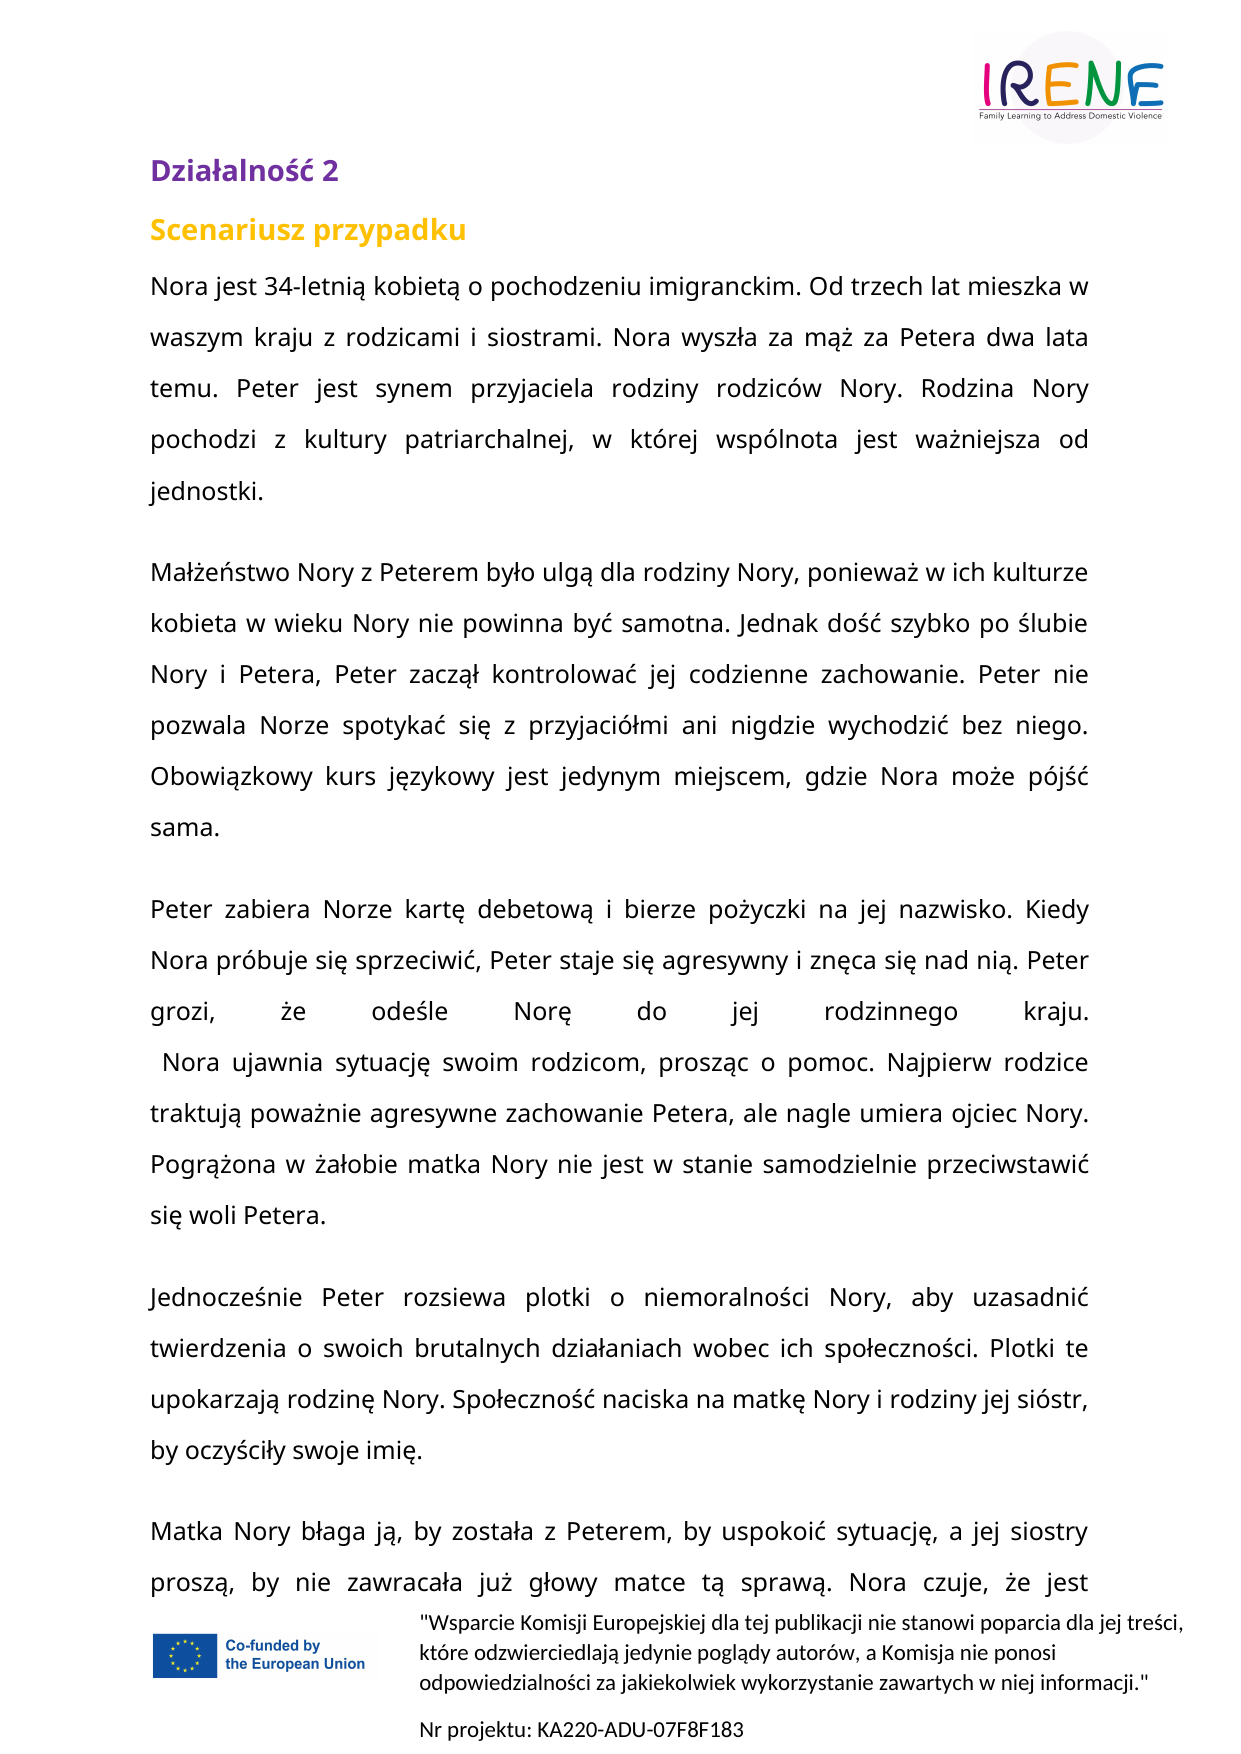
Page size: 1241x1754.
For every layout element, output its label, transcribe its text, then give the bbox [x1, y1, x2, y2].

text Małżeństwo Nory z Peterem było ulgą dla rodziny Nory, ponieważ w ich kulturze kobieta w wieku Nory nie powinna być samotna. Jednak dość szybko po ślubie Nory i Petera, Peter zaczął kontrolować jej codzienne zachowanie. Peter nie pozwala Norze spotykać się z przyjaciółmi ani nigdzie wychodzić bez niego. Obowiązkowy kurs językowy jest jedynym miejscem, gdzie Nora może pójść sama. [150, 555, 1090, 844]
text Scenariusz przypadku [150, 209, 1090, 249]
picture [971, 31, 1170, 144]
text Jednocześnie Peter rozsiewa plotki o niemoralności Nory, aby uzasadnić twierdzenia o swoich brutalnych działaniach wobec ich społeczności. Plotki te upokarzają rodzinę Nory. Społeczność naciska na matkę Nory i rodziny jej sióstr, by oczyściły swoje imię. [150, 1279, 1090, 1466]
text Peter zabiera Norze kartę debetową i bierze pożyczki na jej nazwisko. Kiedy Nora próbuje się sprzeciwić, Peter staje się agresywny i znęca się nad nią. Peter grozi, że odeśle Norę do jej rodzinnego kraju. Nora ujawnia sytuację swoim rodzicom, prosząc o pomoc. Najpierw rodzice traktują poważnie agresywne zachowanie Petera, ale nagle umiera ojciec Nory. Pogrążona w żałobie matka Nory nie jest w stanie samodzielnie przeciwstawić się woli Petera. [150, 891, 1090, 1232]
picture [150, 1631, 381, 1681]
text Działalność 2 [150, 150, 1090, 190]
text Nora jest 34-letnią kobietą o pochodzeniu imigranckim. Od trzech lat mieszka w waszym kraju z rodzicami i siostrami. Nora wyszła za mąż za Petera dwa lata temu. Peter jest synem przyjaciela rodziny rodziców Nory. Rodzina Nory pochodzi z kultury patriarchalnej, w której wspólnota jest ważniejsza od jednostki. [150, 269, 1090, 507]
